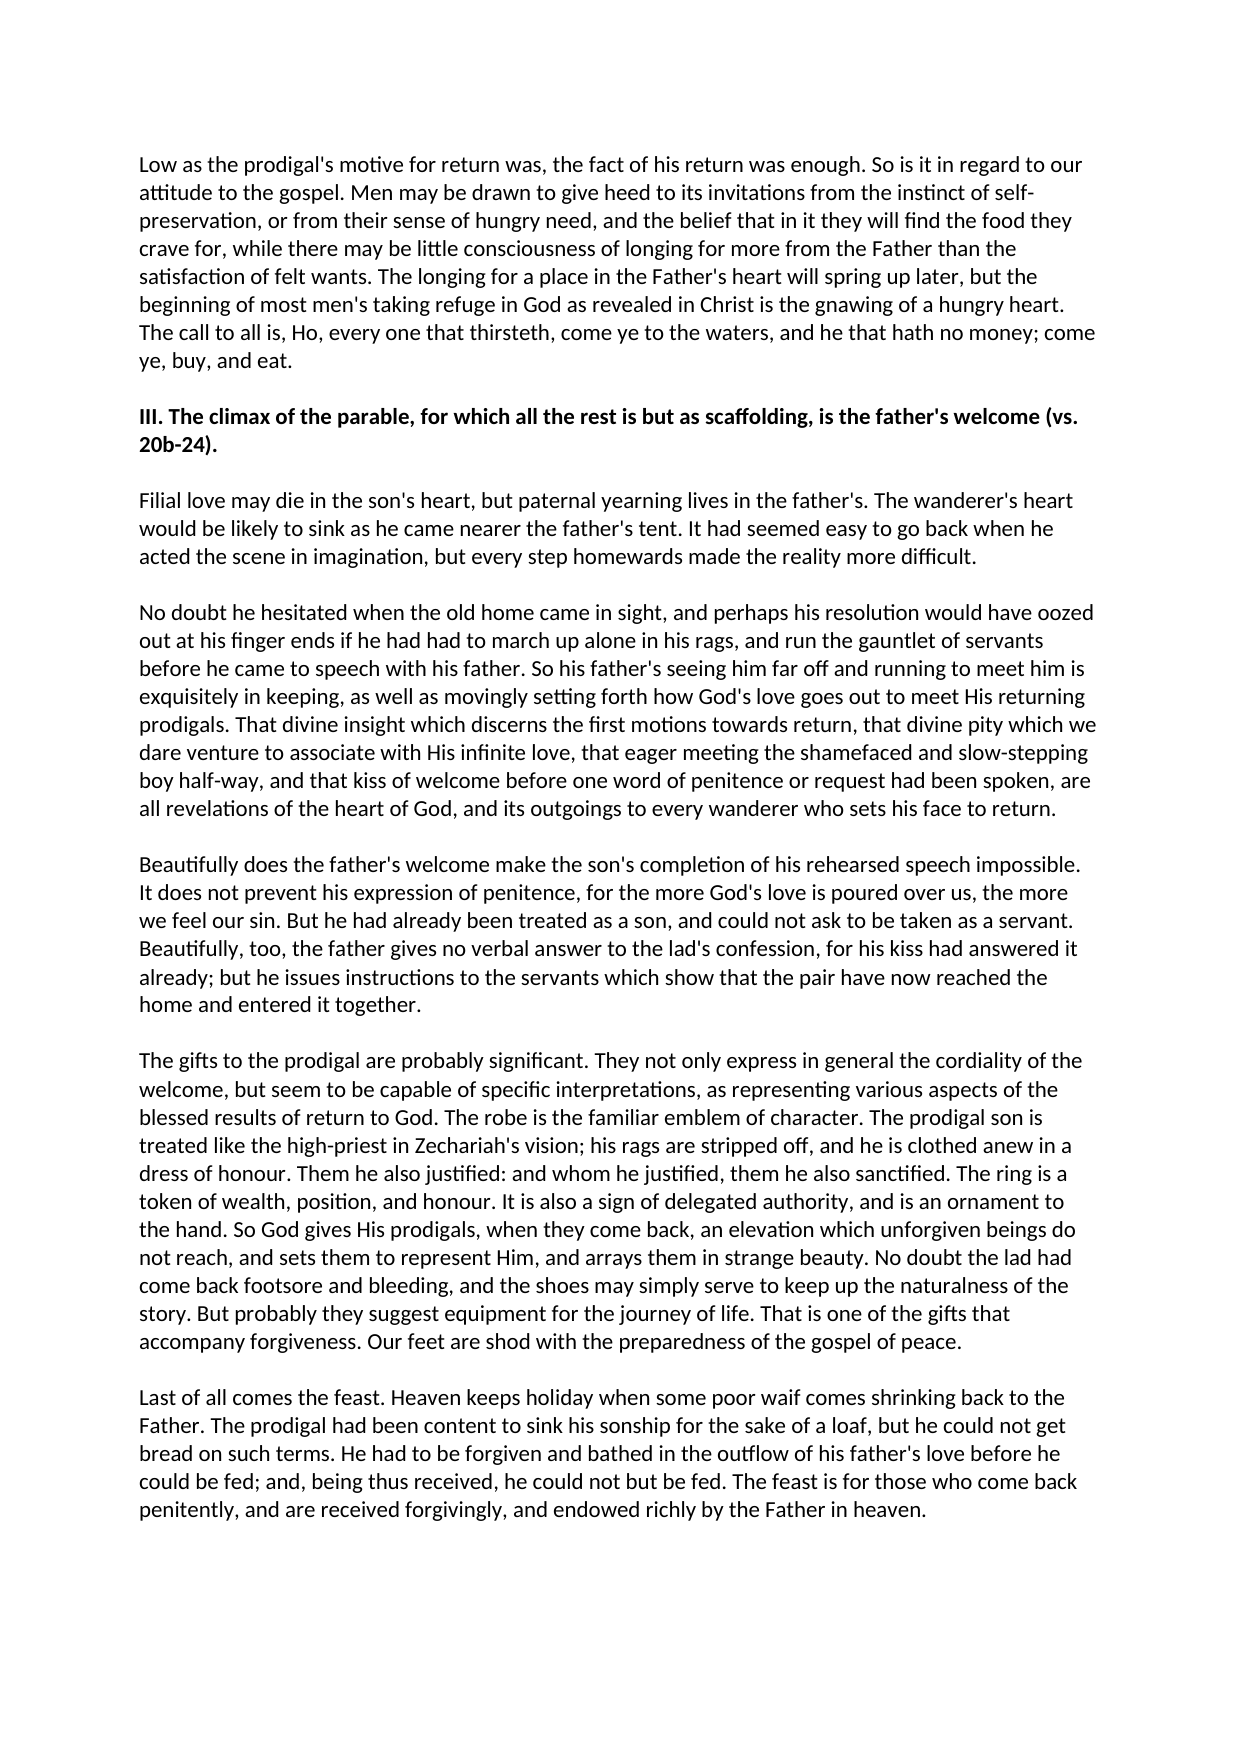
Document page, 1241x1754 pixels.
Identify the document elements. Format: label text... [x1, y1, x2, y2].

text Beautifully does the father's welcome make the son's completion of his rehearsed speech impossible. It does not prevent his expression of penitence, for the more God's love is poured over us, the more we feel our sin. But he had already been treated as a son, and could not ask to be taken as a servant. Beautifully, too, the father gives no verbal answer to the lad's confession, for his kiss had answered it already; but he issues instructions to the servants which show that the pair have now reached the home and entered it together. [139, 851, 1101, 1019]
text Filial love may die in the son's heart, but paternal yearning lives in the father's. The wanderer's heart would be likely to sink as he came nearer the father's tent. It had seemed easy to go back when he acted the scene in imagination, but every step homewards made the reality more difficult. [139, 486, 1101, 570]
text Low as the prodigal's motive for return was, the fact of his return was enough. So is it in regard to our attitude to the gospel. Men may be drawn to give heed to its invitations from the instinct of self-preservation, or from their sense of hungry need, and the belief that in it they will find the food they crave for, while there may be little consciousness of longing for more from the Father than the satisfaction of felt wants. The longing for a place in the Father's heart will spring up later, but the beginning of most men's taking refuge in God as revealed in Christ is the gnawing of a hungry heart. The call to all is, Ho, every one that thirsteth, come ye to the waters, and he that hath no money; come ye, buy, and eat. [139, 150, 1101, 374]
text The gifts to the prodigal are probably significant. They not only express in general the cordiality of the welcome, but seem to be capable of specific interpretations, as representing various aspects of the blessed results of return to God. The robe is the familiar emblem of character. The prodigal son is treated like the high-priest in Zechariah's vision; his rags are stripped off, and he is clothed anew in a dress of honour. Them he also justified: and whom he justified, them he also sanctified. The ring is a token of wealth, position, and honour. It is also a sign of delegated authority, and is an ornament to the hand. So God gives His prodigals, when they come back, an elevation which unforgiven beings do not reach, and sets them to represent Him, and arrays them in strange beauty. No doubt the lad had come back footsore and bleeding, and the shoes may simply serve to keep up the naturalness of the story. But probably they suggest equipment for the journey of life. That is one of the gifts that accompany forgiveness. Our feet are shod with the preparedness of the gospel of peace. [139, 1047, 1101, 1355]
text III. The climax of the parable, for which all the rest is but as scaffolding, is the father's welcome (vs. 20b-24). [139, 402, 1101, 458]
text No doubt he hesitated when the old home came in sight, and perhaps his resolution would have oozed out at his finger ends if he had had to march up alone in his rags, and run the gauntlet of servants before he came to speech with his father. So his father's seeing him far off and running to meet him is exquisitely in keeping, as well as movingly setting forth how God's love goes out to meet His returning prodigals. That divine insight which discerns the first motions towards return, that divine pity which we dare venture to associate with His infinite love, that eager meeting the shamefaced and slow-stepping boy half-way, and that kiss of welcome before one word of penitence or request had been spoken, are all revelations of the heart of God, and its outgoings to every wanderer who sets his face to return. [139, 598, 1101, 822]
text Last of all comes the feast. Heaven keeps holiday when some poor waif comes shrinking back to the Father. The prodigal had been content to sink his sonship for the sake of a loaf, but he could not get bread on such terms. He had to be forgiven and bathed in the outflow of his father's love before he could be fed; and, being thus received, he could not but be fed. The feast is for those who come back penitently, and are received forgivingly, and endowed richly by the Father in heaven. [139, 1383, 1101, 1523]
